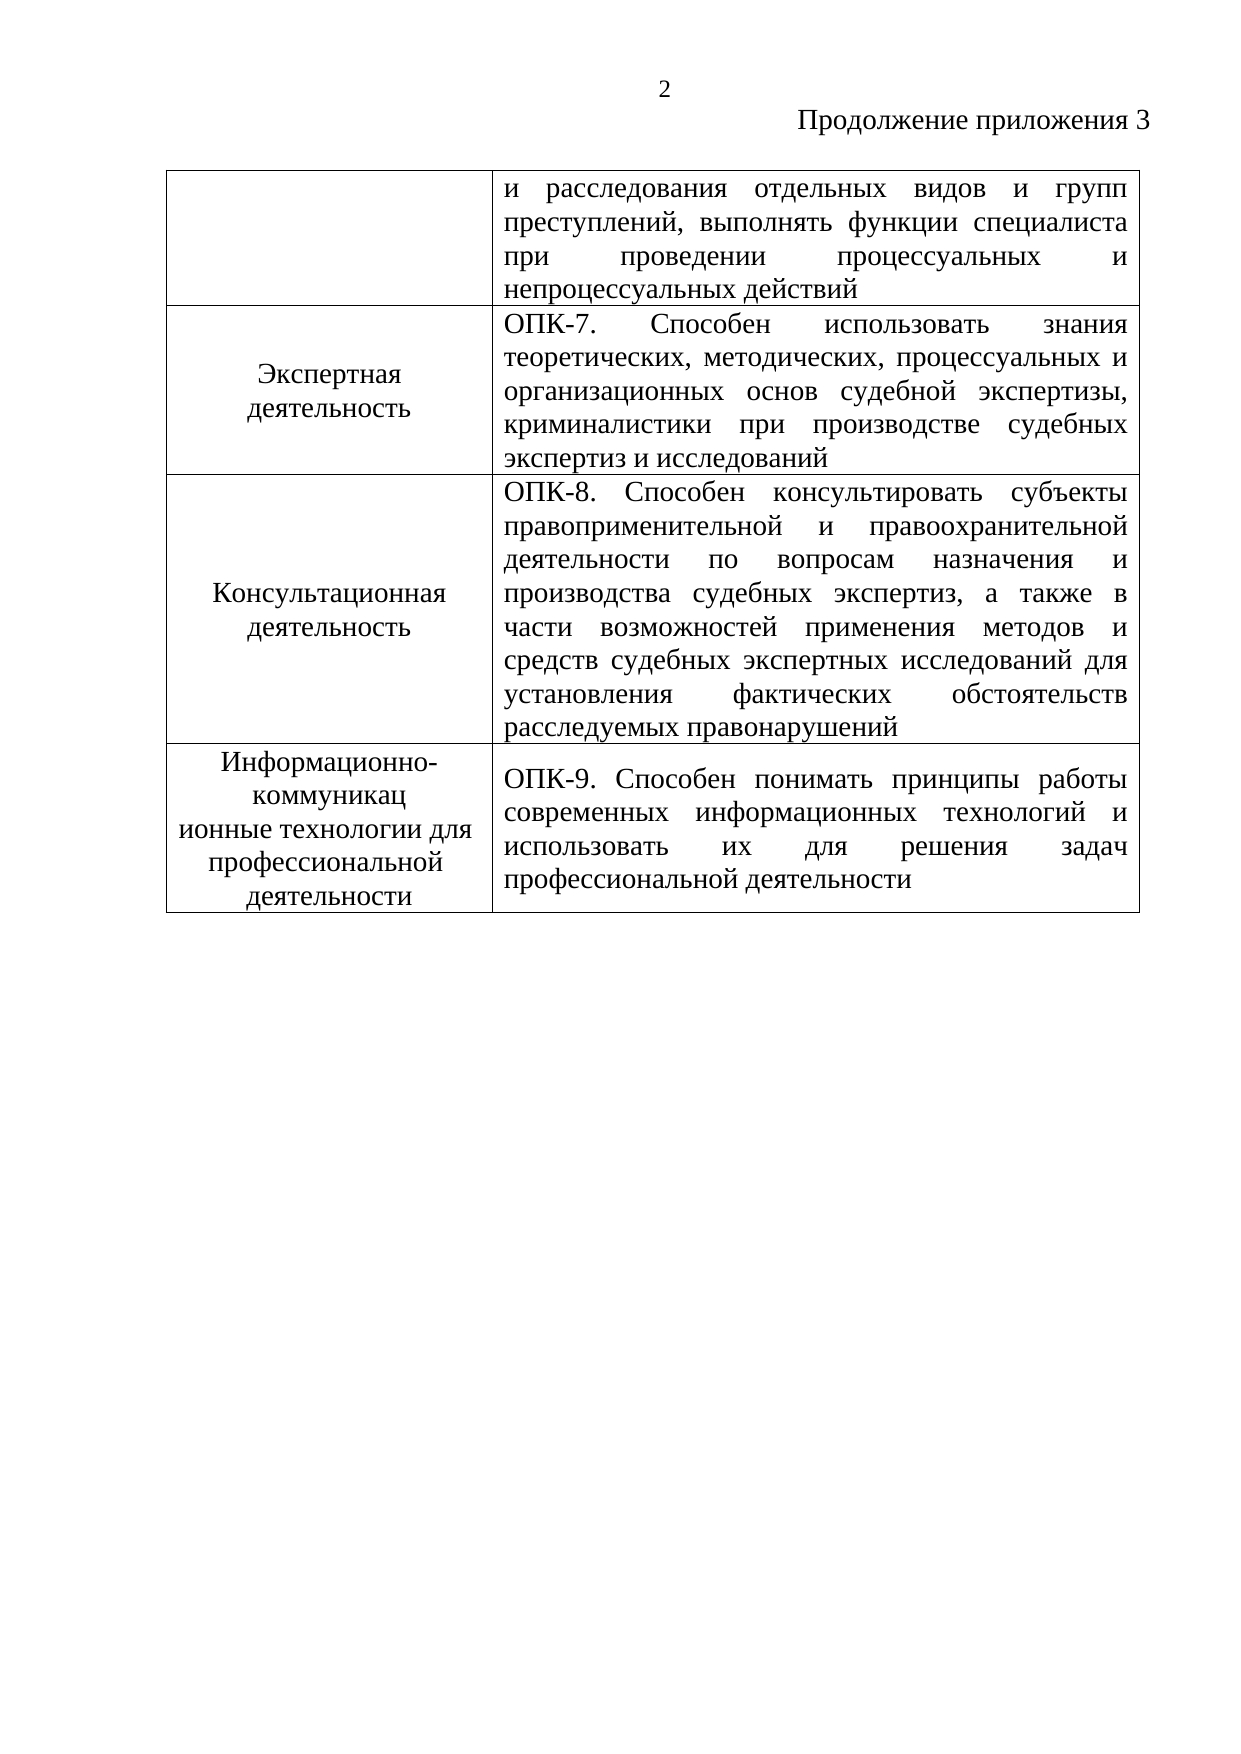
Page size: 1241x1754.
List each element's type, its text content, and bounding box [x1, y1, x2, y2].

table_cell Консультационная деятельность [167, 475, 492, 743]
table_cell ОПК-8. Способен консультировать субъекты правоприменительной и правоохранительной деятельности по вопросам назначения и производства судебных экспертиз, а также в части возможностей применения методов и средств судебных экспертных исследований для установления фактических обстоятельств расследуемых правонарушений [493, 475, 1139, 743]
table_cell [167, 171, 492, 305]
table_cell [493, 171, 1139, 305]
table_cell ОПК-7. Способен использовать знания теоретических, методических, процессуальных и организационных основ судебной экспертизы, криминалистики при производстве судебных экспертиз и исследований [493, 306, 1139, 473]
table_cell Информационно-коммуникац ионные технологии для профессиональной деятельности [167, 744, 492, 912]
table_cell ОПК-9. Способен понимать принципы работы современных информационных технологий и использовать их для решения задач профессиональной деятельности [493, 744, 1139, 912]
table_cell Экспертная деятельность [167, 306, 492, 473]
